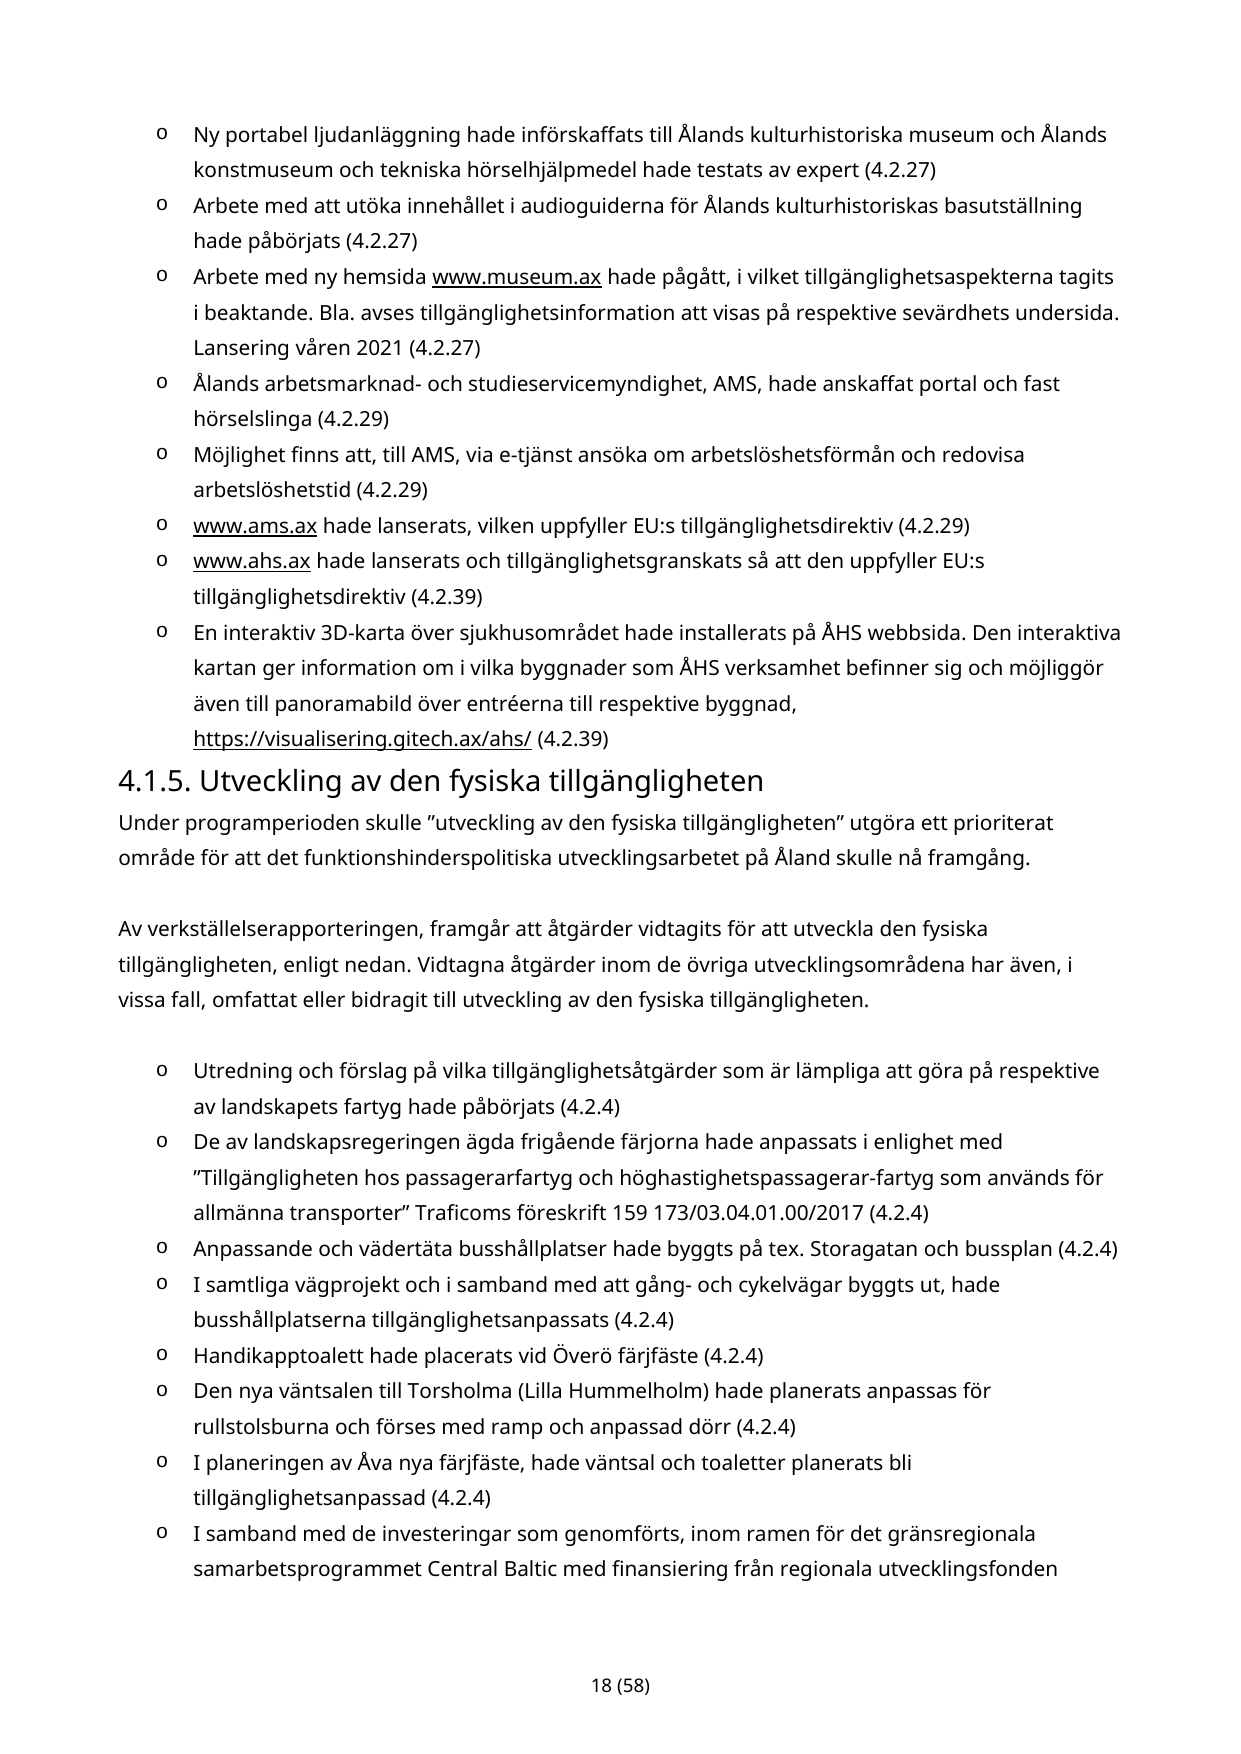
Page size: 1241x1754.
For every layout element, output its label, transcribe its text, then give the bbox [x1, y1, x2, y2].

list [156, 1519, 1122, 1583]
text Av verkställelserapporteringen, framgår att åtgärder vidtagits för att utveckla den fysiska tillgängligheten, enligt nedan. Vidtagna åtgärder inom de övriga utvecklingsområdena har även, i vissa fall, omfattat eller bidragit till utveckling av den fysiska tillgängligheten. [118, 914, 1122, 1014]
subtitle 4.1.5. Utveckling av den fysiska tillgängligheten [118, 760, 1122, 800]
list Möjlighet finns att, till AMS, via e-tjänst ansöka om arbetslöshetsförmån och redovisa arbetslöshetstid (4.2.29) [156, 440, 1122, 504]
text Under programperioden skulle ”utveckling av den fysiska tillgängligheten” utgöra ett prioriterat område för att det funktionshinderspolitiska utvecklingsarbetet på Åland skulle nå framgång. [118, 808, 1122, 872]
list En interaktiv 3D-karta över sjukhusområdet hade installerats på ÅHS webbsida. Den interaktiva kartan ger information om i vilka byggnader som ÅHS verksamhet befinner sig och möjliggör även till panoramabild över entréerna till respektive byggnad, https://visualisering.gitech.ax/ahs/ (4.2.39) [156, 618, 1122, 753]
list Anpassande och vädertäta busshållplatser hade byggts på tex. Storagatan och bussplan (4.2.4) [156, 1234, 1122, 1263]
list De av landskapsregeringen ägda frigående färjorna hade anpassats i enlighet med ”Tillgängligheten hos passagerarfartyg och höghastighetspassagerar-fartyg som används för allmänna transporter” Traficoms föreskrift 159 173/03.04.01.00/2017 (4.2.4) [156, 1127, 1122, 1227]
list Handikapptoalett hade placerats vid Överö färjfäste (4.2.4) [156, 1341, 1122, 1369]
list I samtliga vägprojekt och i samband med att gång- och cykelvägar byggts ut, hade busshållplatserna tillgänglighetsanpassats (4.2.4) [156, 1270, 1122, 1334]
list Ålands arbetsmarknad- och studieservicemyndighet, AMS, hade anskaffat portal och fast hörselslinga (4.2.29) [156, 369, 1122, 433]
list Arbete med att utöka innehållet i audioguiderna för Ålands kulturhistoriskas basutställning hade påbörjats (4.2.27) [156, 191, 1122, 255]
list Utredning och förslag på vilka tillgänglighetsåtgärder som är lämpliga att göra på respektive av landskapets fartyg hade påbörjats (4.2.4) [156, 1056, 1122, 1120]
list I planeringen av Åva nya färjfäste, hade väntsal och toaletter planerats bli tillgänglighetsanpassad (4.2.4) [156, 1448, 1122, 1512]
list Ny portabel ljudanläggning hade införskaffats till Ålands kulturhistoriska museum och Ålands konstmuseum och tekniska hörselhjälpmedel hade testats av expert (4.2.27) [156, 120, 1122, 184]
list Arbete med ny hemsida www.museum.ax hade pågått, i vilket tillgänglighetsaspekterna tagits i beaktande. Bla. avses tillgänglighetsinformation att visas på respektive sevärdhets undersida. Lansering våren 2021 (4.2.27) [156, 262, 1122, 362]
list Den nya väntsalen till Torsholma (Lilla Hummelholm) hade planerats anpassas för rullstolsburna och förses med ramp och anpassad dörr (4.2.4) [156, 1376, 1122, 1441]
list www.ams.ax hade lanserats, vilken uppfyller EU:s tillgänglighetsdirektiv (4.2.29) [156, 511, 1122, 539]
list www.ahs.ax hade lanserats och tillgänglighetsgranskats så att den uppfyller EU:s tillgänglighetsdirektiv (4.2.39) [156, 547, 1122, 611]
